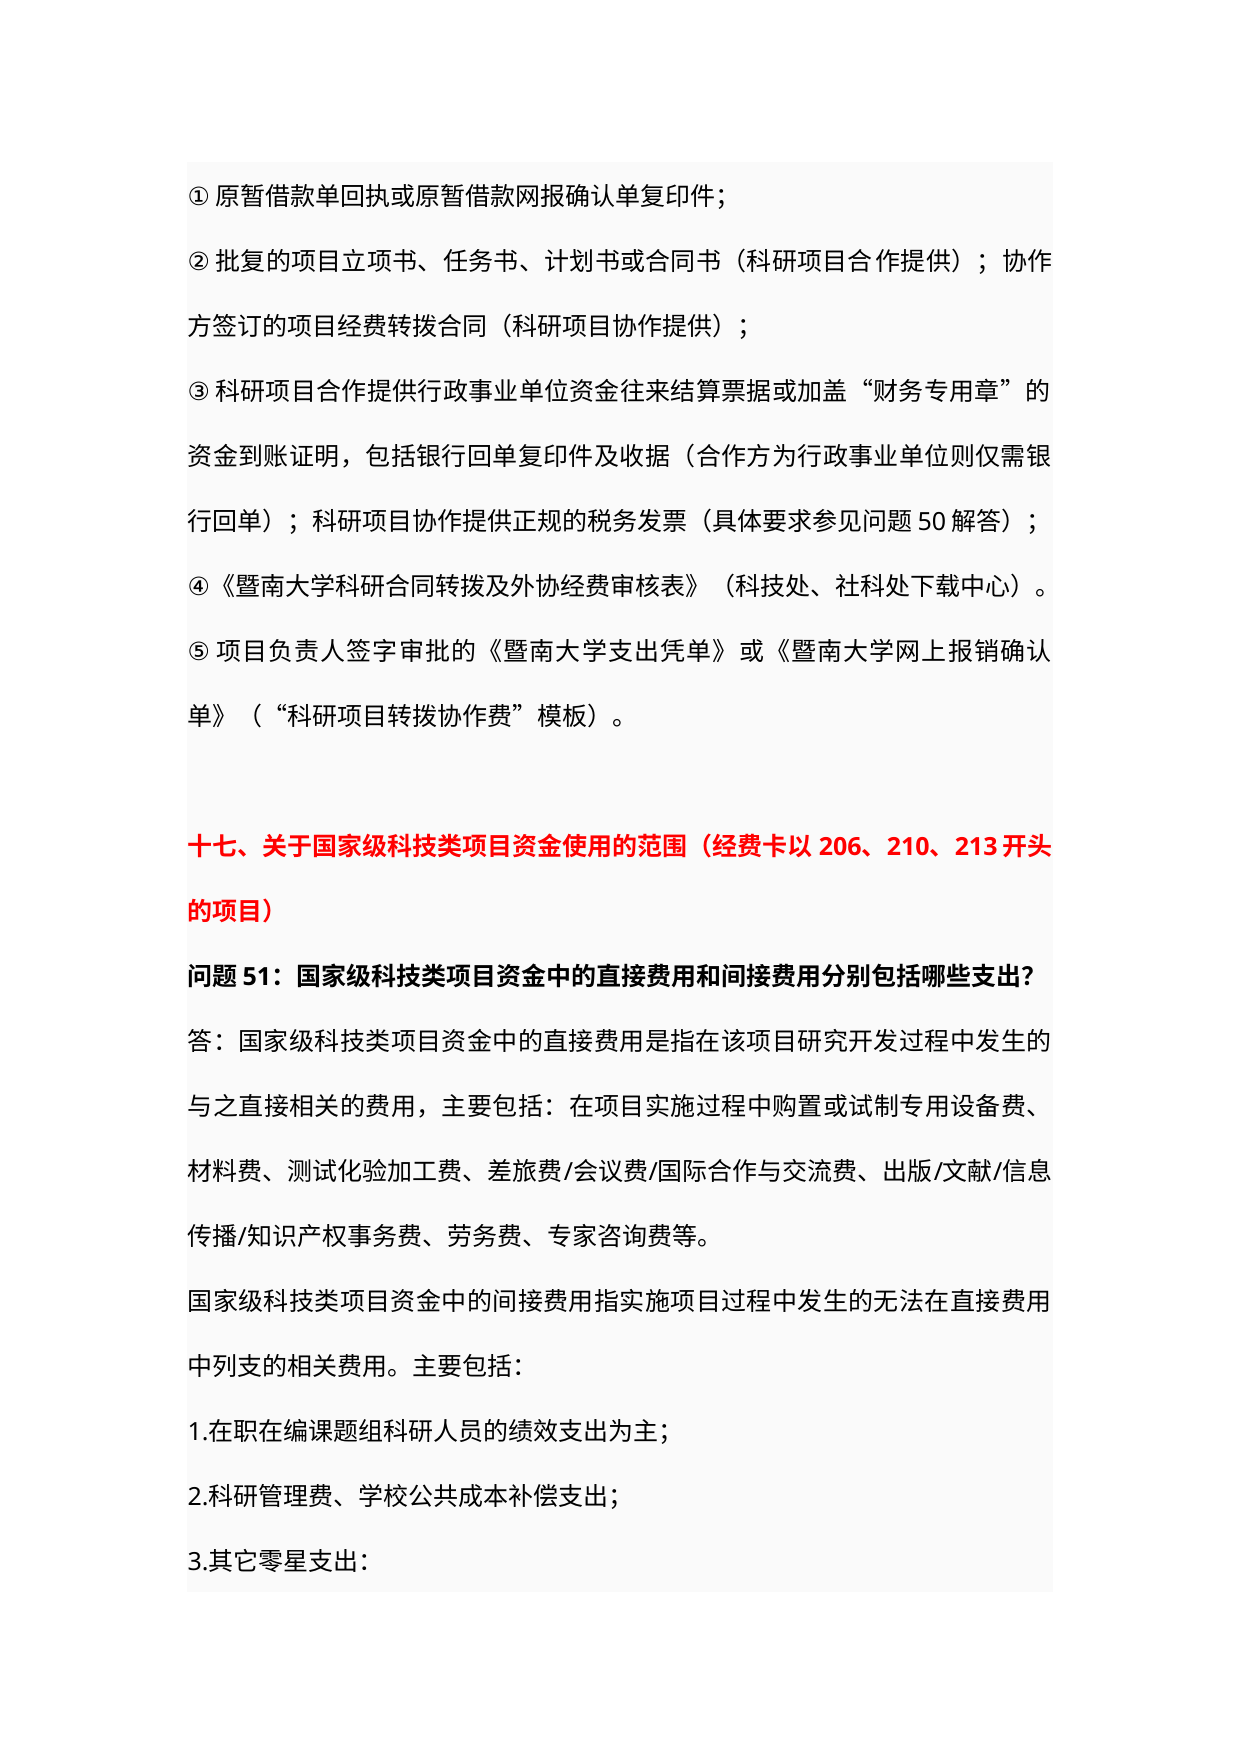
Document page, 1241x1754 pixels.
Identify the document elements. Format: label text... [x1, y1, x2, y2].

text ⑤项目负责人签字审批的《暨南大学支出凭单》或《暨南大学网上报销确认单》（“科研项目转拨协作费”模板）。 [187, 617, 1053, 747]
text 十七、关于国家级科技类项目资金使用的范围（经费卡以206、210、213开头的项目） [187, 812, 1053, 942]
text 3.其它零星支出： [187, 1527, 1053, 1592]
text 问题51：国家级科技类项目资金中的直接费用和间接费用分别包括哪些支出？ [187, 942, 1053, 1007]
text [187, 227, 1053, 357]
text 1.在职在编课题组科研人员的绩效支出为主； [187, 1397, 1053, 1462]
text 答：国家级科技类项目资金中的直接费用是指在该项目研究开发过程中发生的与之直接相关的费用，主要包括：在项目实施过程中购置或试制专用设备费、材料费、测试化验加工费、差旅费/会议费/国际合作与交流费、出版/文献/信息传播/知识产权事务费、劳务费、专家咨询费等。 [187, 1007, 1053, 1267]
text ③科研项目合作提供行政事业单位资金往来结算票据或加盖“财务专用章”的资金到账证明，包括银行回单复印件及收据（合作方为行政事业单位则仅需银行回单）；科研项目协作提供正规的税务发票（具体要求参见问题50解答）； [187, 357, 1053, 552]
text ①原暂借款单回执或原暂借款网报确认单复印件； [187, 162, 1053, 227]
text 国家级科技类项目资金中的间接费用指实施项目过程中发生的无法在直接费用中列支的相关费用。主要包括： [187, 1267, 1053, 1397]
text ④《暨南大学科研合同转拨及外协经费审核表》（科技处、社科处下载中心）。 [187, 552, 1053, 617]
text 2.科研管理费、学校公共成本补偿支出； [187, 1462, 1053, 1527]
